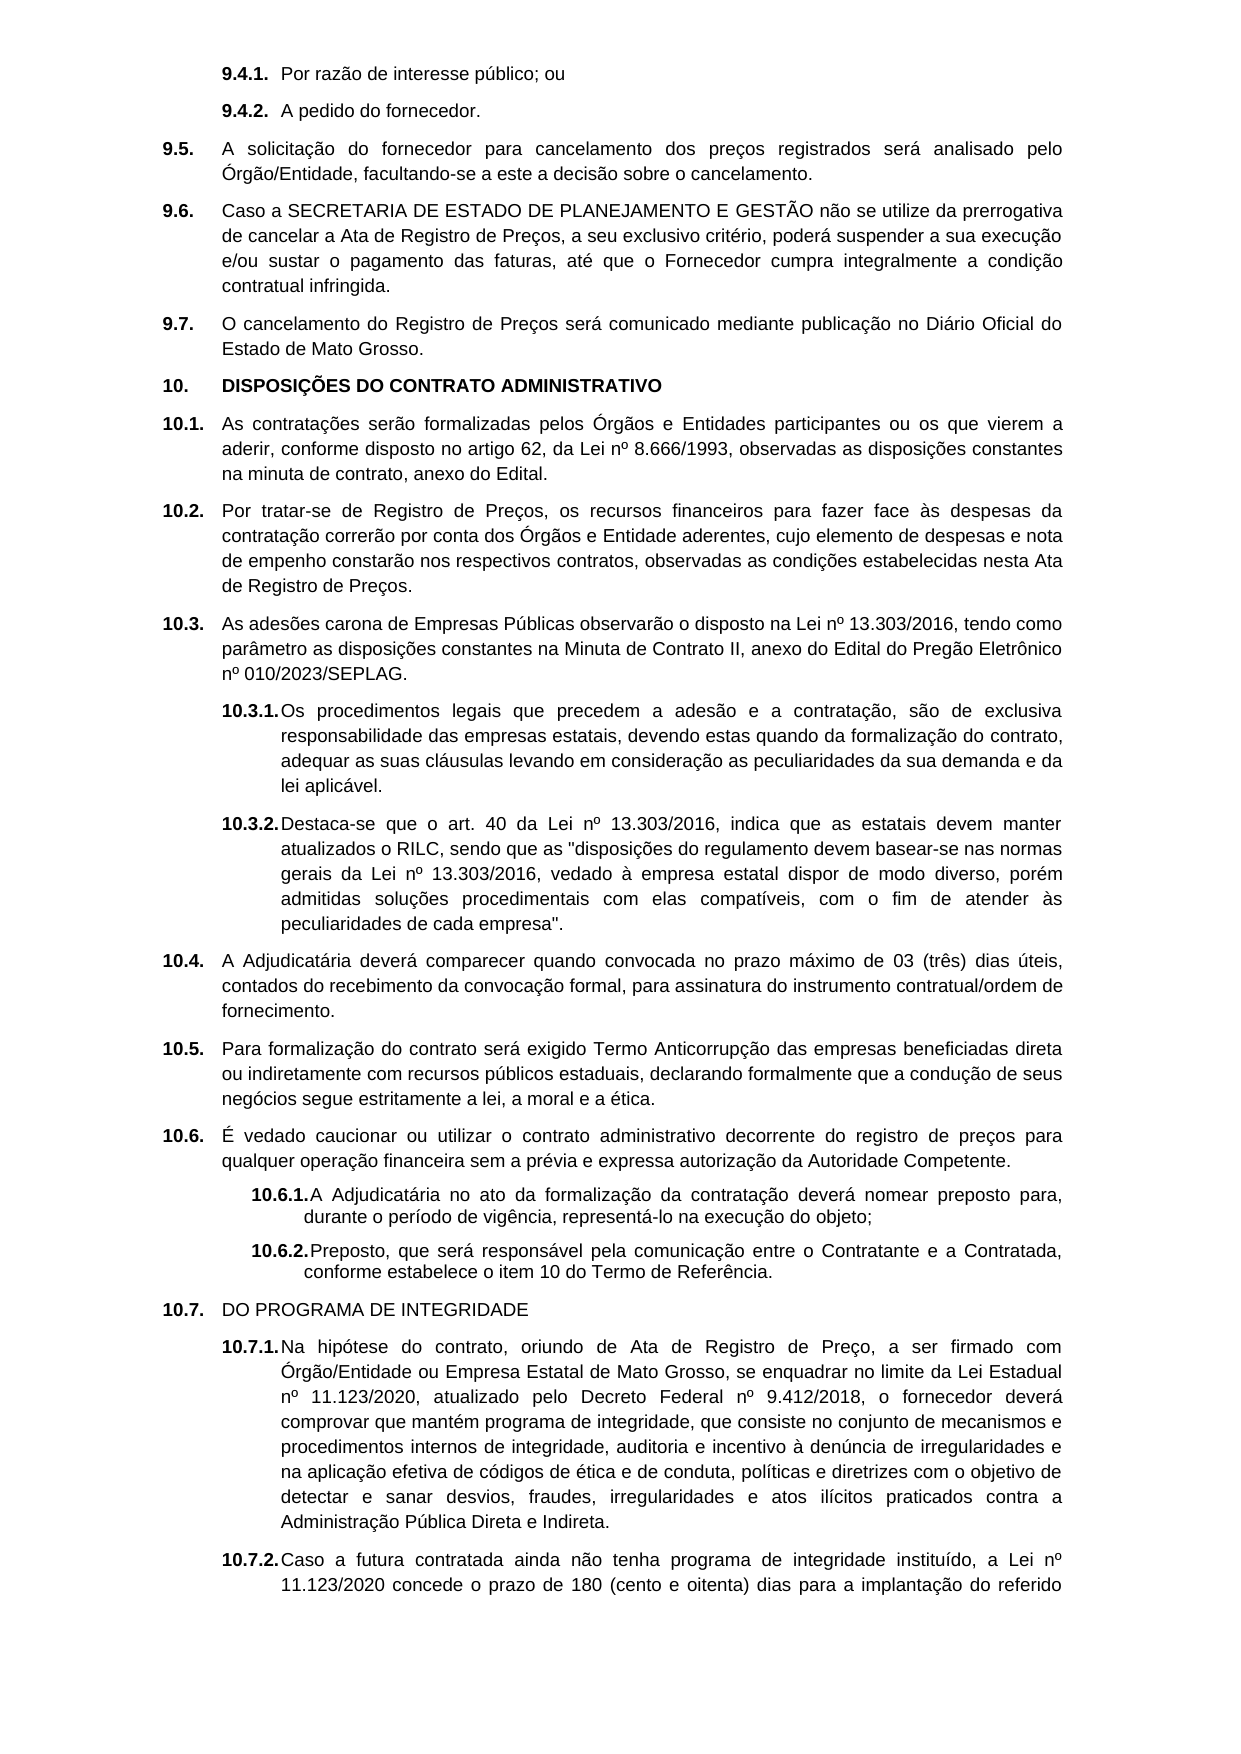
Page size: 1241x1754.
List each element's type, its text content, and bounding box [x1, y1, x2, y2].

list As adesões carona de Empresas Públicas observarão o disposto na Lei nº 13.303/2016, tendo como parâmetro as disposições constantes na Minuta de Contrato II, anexo do Edital do Pregão Eletrônico nº 010/2023/SEPLAG. [162, 609, 1063, 684]
list Na hipótese do contrato, oriundo de Ata de Registro de Preço, a ser firmado com Órgão/Entidade ou Empresa Estatal de Mato Grosso, se enquadrar no limite da Lei Estadual nº 11.123/2020, atualizado pelo Decreto Federal nº 9.412/2018, o fornecedor deverá comprovar que mantém programa de integridade, que consiste no conjunto de mecanismos e procedimentos internos de integridade, auditoria e incentivo à denúncia de irregularidades e na aplicação efetiva de códigos de ética e de conduta, políticas e diretrizes com o objetivo de detectar e sanar desvios, fraudes, irregularidades e atos ilícitos praticados contra a Administração Pública Direta e Indireta. [222, 1333, 1063, 1533]
list Para formalização do contrato será exigido Termo Anticorrupção das empresas beneficiadas direta ou indiretamente com recursos públicos estaduais, declarando formalmente que a condução de seus negócios segue estritamente a lei, a moral e a ética. [162, 1034, 1063, 1109]
list Os procedimentos legais que precedem a adesão e a contratação, são de exclusiva responsabilidade das empresas estatais, devendo estas quando da formalização do contrato, adequar as suas cláusulas levando em consideração as peculiaridades da sua demanda e da lei aplicável. [222, 697, 1063, 797]
list Por tratar-se de Registro de Preços, os recursos financeiros para fazer face às despesas da contratação correrão por conta dos Órgãos e Entidade aderentes, cujo elemento de despesas e nota de empenho constarão nos respectivos contratos, observadas as condições estabelecidas nesta Ata de Registro de Preços. [162, 497, 1063, 597]
list As contratações serão formalizadas pelos Órgãos e Entidades participantes ou os que vierem a aderir, conforme disposto no artigo 62, da Lei nº 8.666/1993, observadas as disposições constantes na minuta de contrato, anexo do Edital. [162, 409, 1063, 484]
list É vedado caucionar ou utilizar o contrato administrativo decorrente do registro de preços para qualquer operação financeira sem a prévia e expressa autorização da Autoridade Competente. [162, 1122, 1063, 1172]
list A Adjudicatária deverá comparecer quando convocada no prazo máximo de 03 (três) dias úteis, contados do recebimento da convocação formal, para assinatura do instrumento contratual/ordem de fornecimento. [162, 947, 1063, 1022]
list A solicitação do fornecedor para cancelamento dos preços registrados será analisado pelo Órgão/Entidade, facultando-se a este a decisão sobre o cancelamento. [162, 134, 1063, 184]
list Destaca-se que o art. 40 da Lei nº 13.303/2016, indica que as estatais devem manter atualizados o RILC, sendo que as "disposições do regulamento devem basear-se nas normas gerais da Lei nº 13.303/2016, vedado à empresa estatal dispor de modo diverso, porém admitidas soluções procedimentais com elas compatíveis, com o fim de atender às peculiaridades de cada empresa". [222, 809, 1063, 934]
list O cancelamento do Registro de Preços será comunicado mediante publicação no Diário Oficial do Estado de Mato Grosso. [162, 309, 1063, 359]
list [222, 1545, 1063, 1595]
list Caso a SECRETARIA DE ESTADO DE PLANEJAMENTO E GESTÃO não se utilize da prerrogativa de cancelar a Ata de Registro de Preços, a seu exclusivo critério, poderá suspender a sua execução e/ou sustar o pagamento das faturas, até que o Fornecedor cumpra integralmente a condição contratual infringida. [162, 197, 1063, 297]
list DO PROGRAMA DE INTEGRIDADE [162, 1295, 1063, 1320]
list DISPOSIÇÕES DO CONTRATO ADMINISTRATIVO [162, 372, 1063, 397]
list Por razão de interesse público; ou [222, 59, 1063, 84]
list A pedido do fornecedor. [222, 97, 1063, 122]
list A Adjudicatária no ato da formalização da contratação deverá nomear preposto para, durante o período de vigência, representá-lo na execução do objeto; [251, 1184, 1063, 1227]
list Preposto, que será responsável pela comunicação entre o Contratante e a Contratada, conforme estabelece o item 10 do Termo de Referência. [251, 1240, 1063, 1283]
